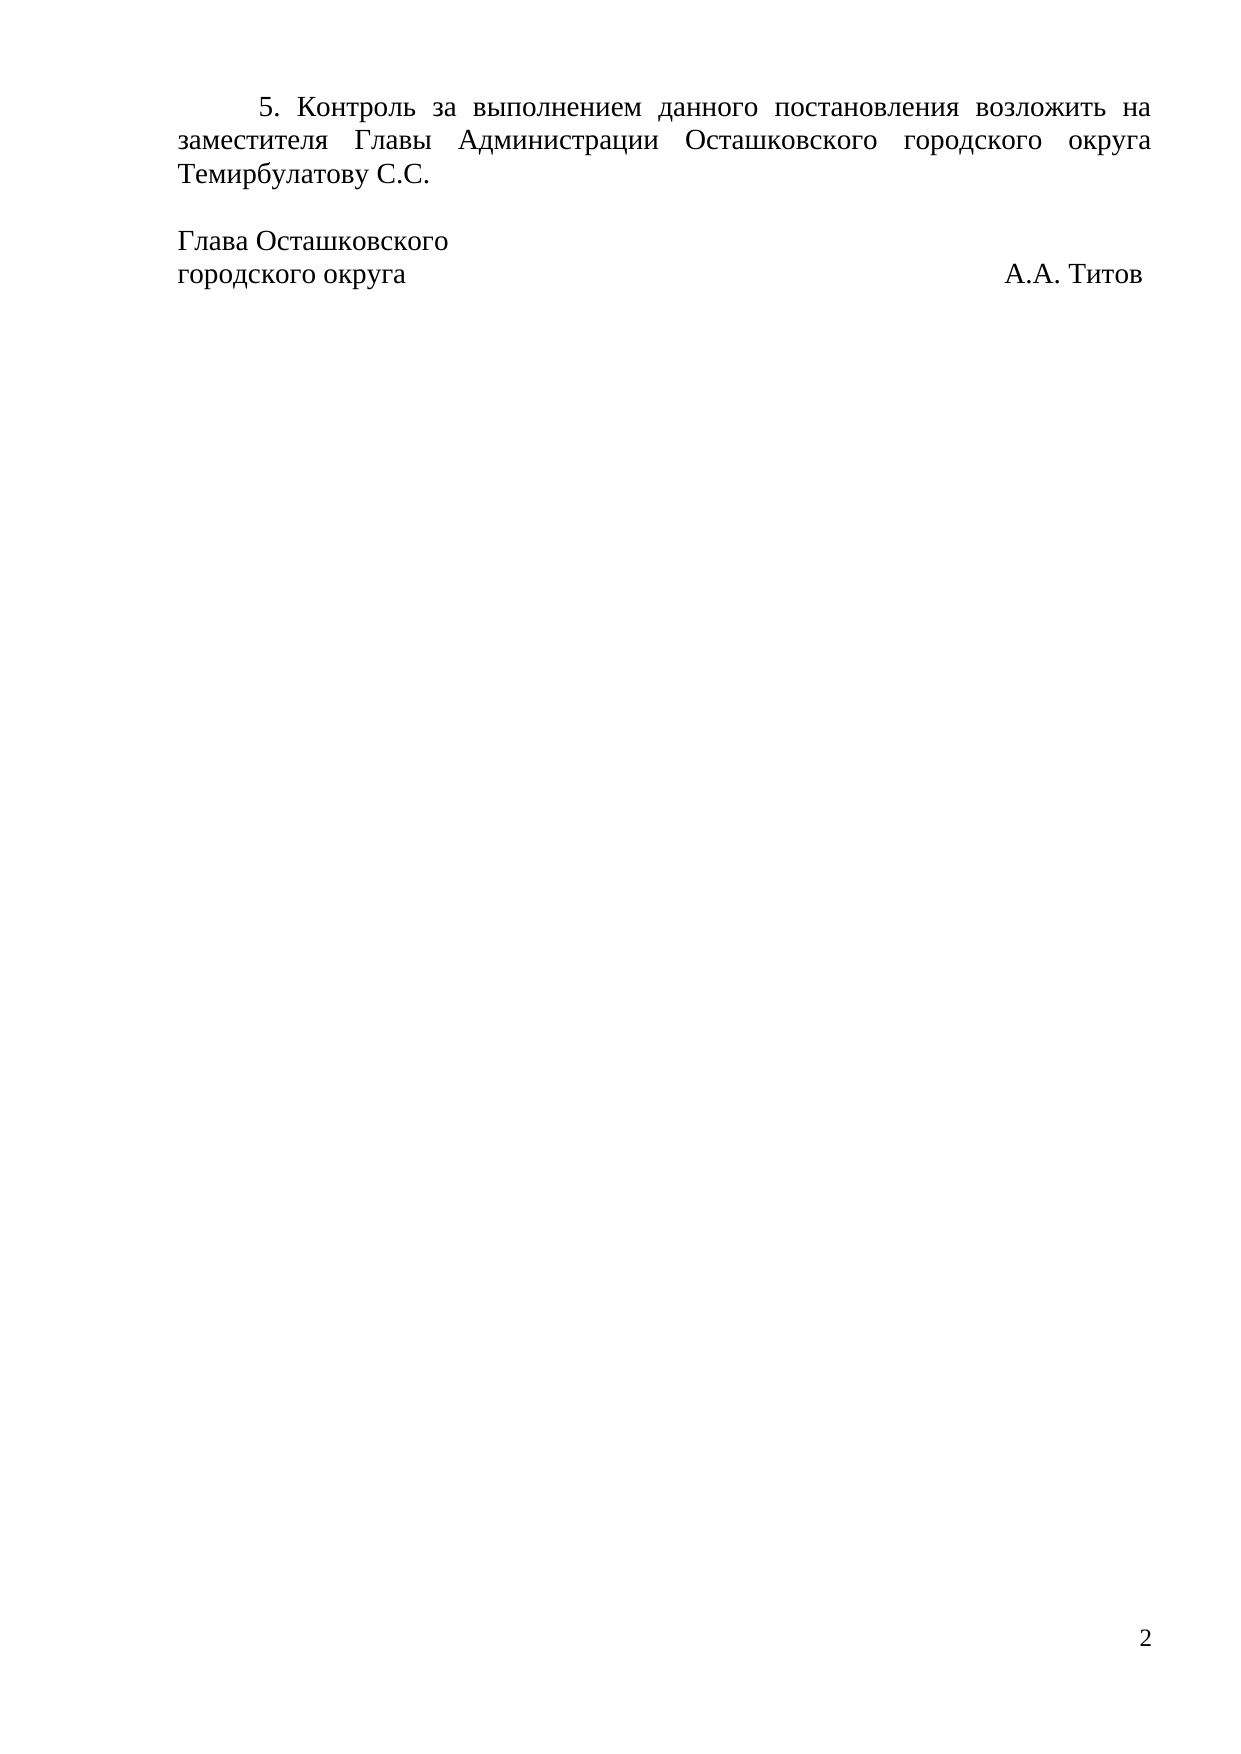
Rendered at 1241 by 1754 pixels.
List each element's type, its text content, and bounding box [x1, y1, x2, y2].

text городского округа А.А. Титов [177, 256, 1152, 290]
text 5. Контроль за выполнением данного постановления возложить на заместителя Главы Администрации Осташковского городского округа Темирбулатову С.С. [177, 89, 1152, 189]
text Глава Осташковского [177, 223, 1152, 256]
